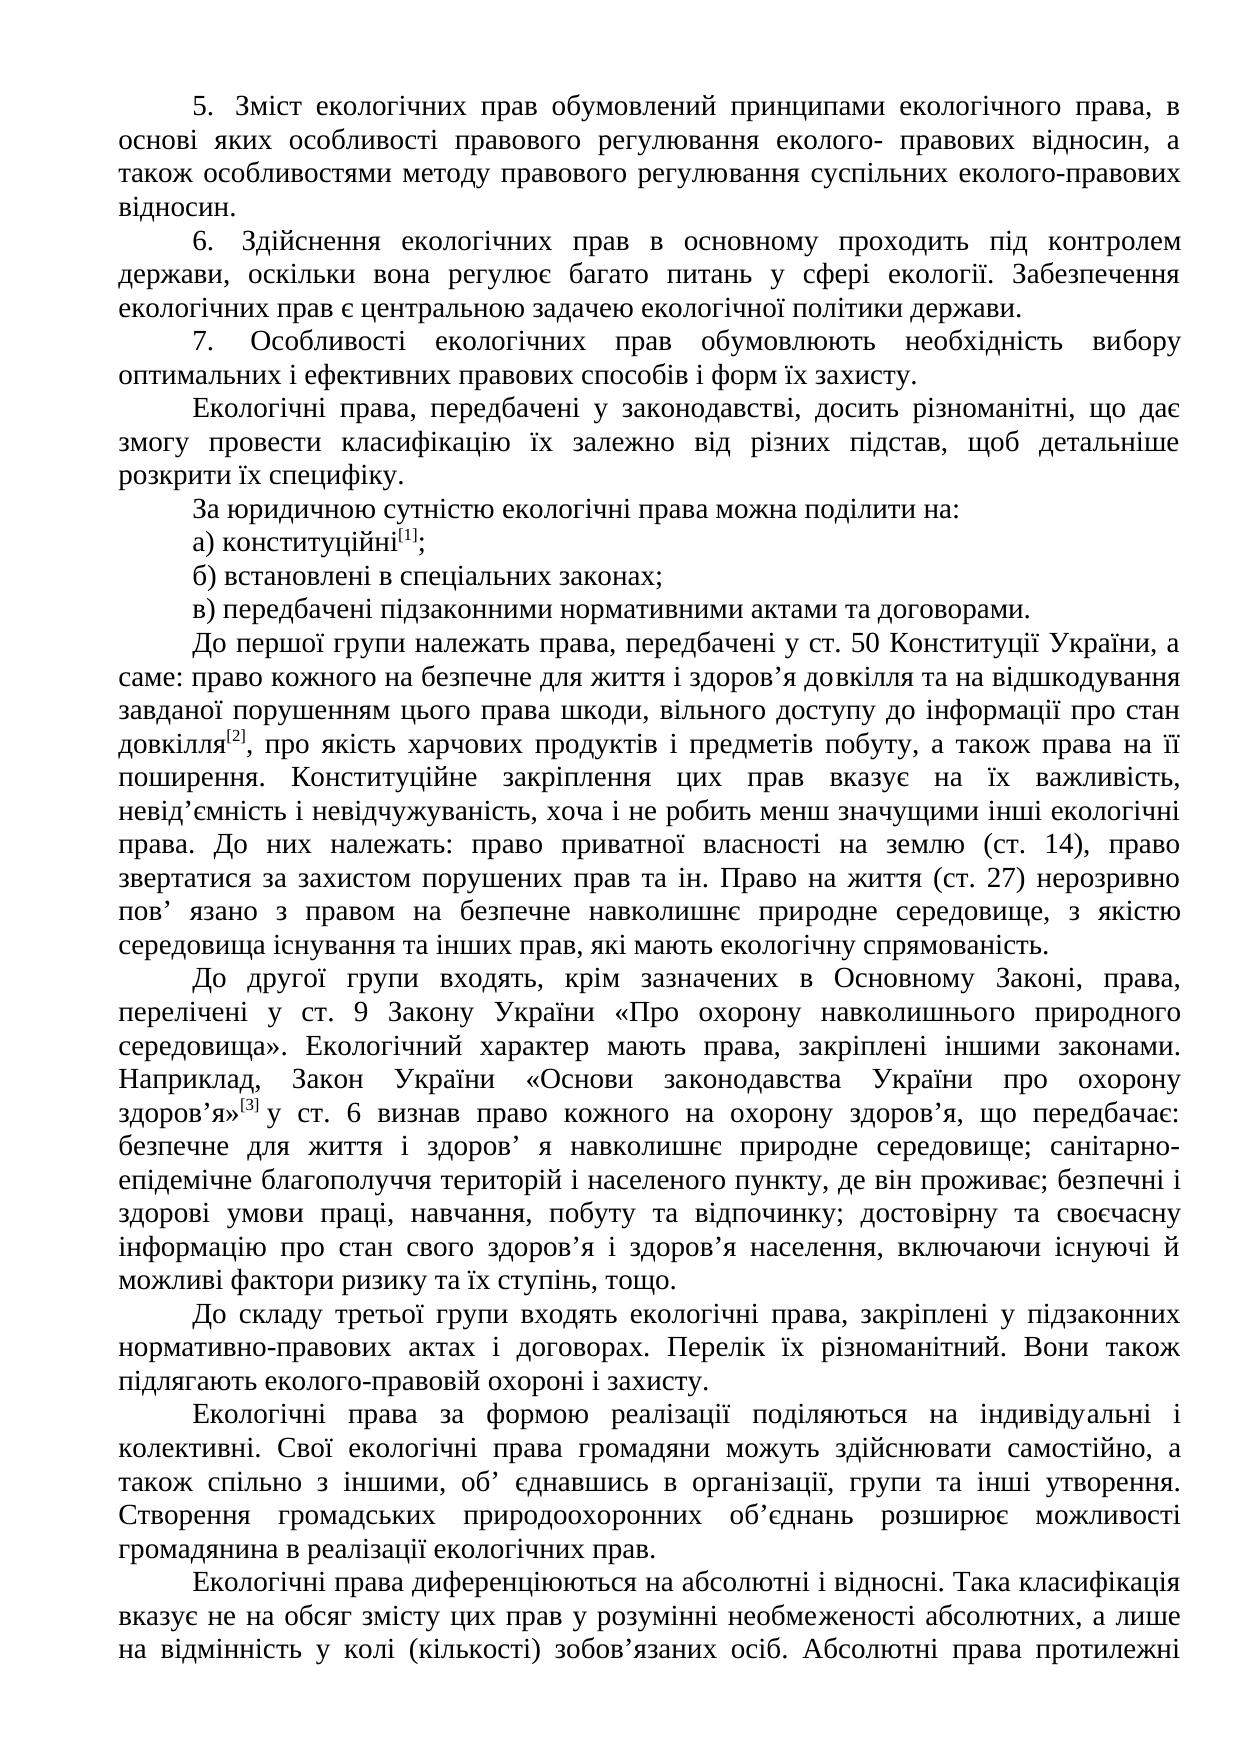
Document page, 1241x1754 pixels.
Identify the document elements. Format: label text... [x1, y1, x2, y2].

text До складу третьої групи входять екологічні права, закріплені у підзаконних нормативно-правових актах і договорах. Перелік їх різноманітний. Вони також підлягають еколого-правовій охороні і захисту. [118, 1296, 1181, 1397]
text 7. Особливості екологічних прав обумовлюють необхідність вибору оптимальних і ефективних правових способів і форм їх захисту. [118, 323, 1181, 390]
text 5. Зміст екологічних прав обумовлений принципами екологічного права, в основі яких особливості правового регулювання еколого- правових відносин, а також особливостями методу правового регулювання суспільних еколого-правових відносин. [118, 88, 1181, 223]
text До першої групи належать права, передбачені у ст. 50 Конституції України, а саме: право кожного на безпечне для життя і здоров’я довкілля та на відшкодування завданої порушенням цього права шкоди, вільного доступу до інформації про стан довкілля[2], про якість харчових продуктів і предметів побуту, а також права на її поширення. Конституційне закріплення цих прав вказує на їх важливість, невід’ємність і невідчужуваність, хоча і не робить менш значущими інші екологічні права. До них належать: право приватної власності на землю (ст. 14), право звертатися за захистом порушених прав та ін. Право на життя (ст. 27) нерозривно пов’ язано з правом на безпечне навколишнє природне середовище, з якістю середовища існування та інших прав, які мають екологічну спрямованість. [118, 625, 1181, 961]
text За юридичною сутністю екологічні права можна поділити на: [118, 491, 1181, 524]
text 6. Здійснення екологічних прав в основному проходить під контролем держави, оскільки вона регулює багато питань у сфері екології. Забезпечення екологічних прав є центральною задачею екологічної політики держави. [118, 223, 1181, 323]
text До другої групи входять, крім зазначених в Основному Законі, права, перелічені у ст. 9 Закону України «Про охорону навколишнього природного середовища». Екологічний характер мають права, закріплені іншими законами. Наприклад, Закон України «Основи законодавства України про охорону здоров’я»[3] у ст. 6 визнав право кожного на охорону здоров’я, що передбачає: безпечне для життя і здоров’ я навколишнє природне середовище; санітарно-епідемічне благополуччя територій і населеного пункту, де він проживає; безпечні і здорові умови праці, навчання, побуту та відпочинку; достовірну та своєчасну інформацію про стан свого здоров’я і здоров’я населення, включаючи існуючі й можливі фактори ризику та їх ступінь, тощо. [118, 961, 1181, 1296]
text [118, 1564, 1181, 1665]
text а) конституційні[1]; [118, 524, 1181, 558]
text в) передбачені підзаконними нормативними актами та договорами. [118, 592, 1181, 625]
text Екологічні права за формою реалізації поділяються на індивідуальні і колективні. Свої екологічні права громадяни можуть здійснювати самостійно, а також спільно з іншими, об’ єднавшись в організації, групи та інші утворення. Створення громадських природоохоронних об’єднань розширює можливості громадянина в реалізації екологічних прав. [118, 1397, 1181, 1564]
text Екологічні права, передбачені у законодавстві, досить різноманітні, що дає змогу провести класифікацію їх залежно від різних підстав, щоб детальніше розкрити їх специфіку. [118, 390, 1181, 491]
text б) встановлені в спеціальних законах; [118, 558, 1181, 592]
